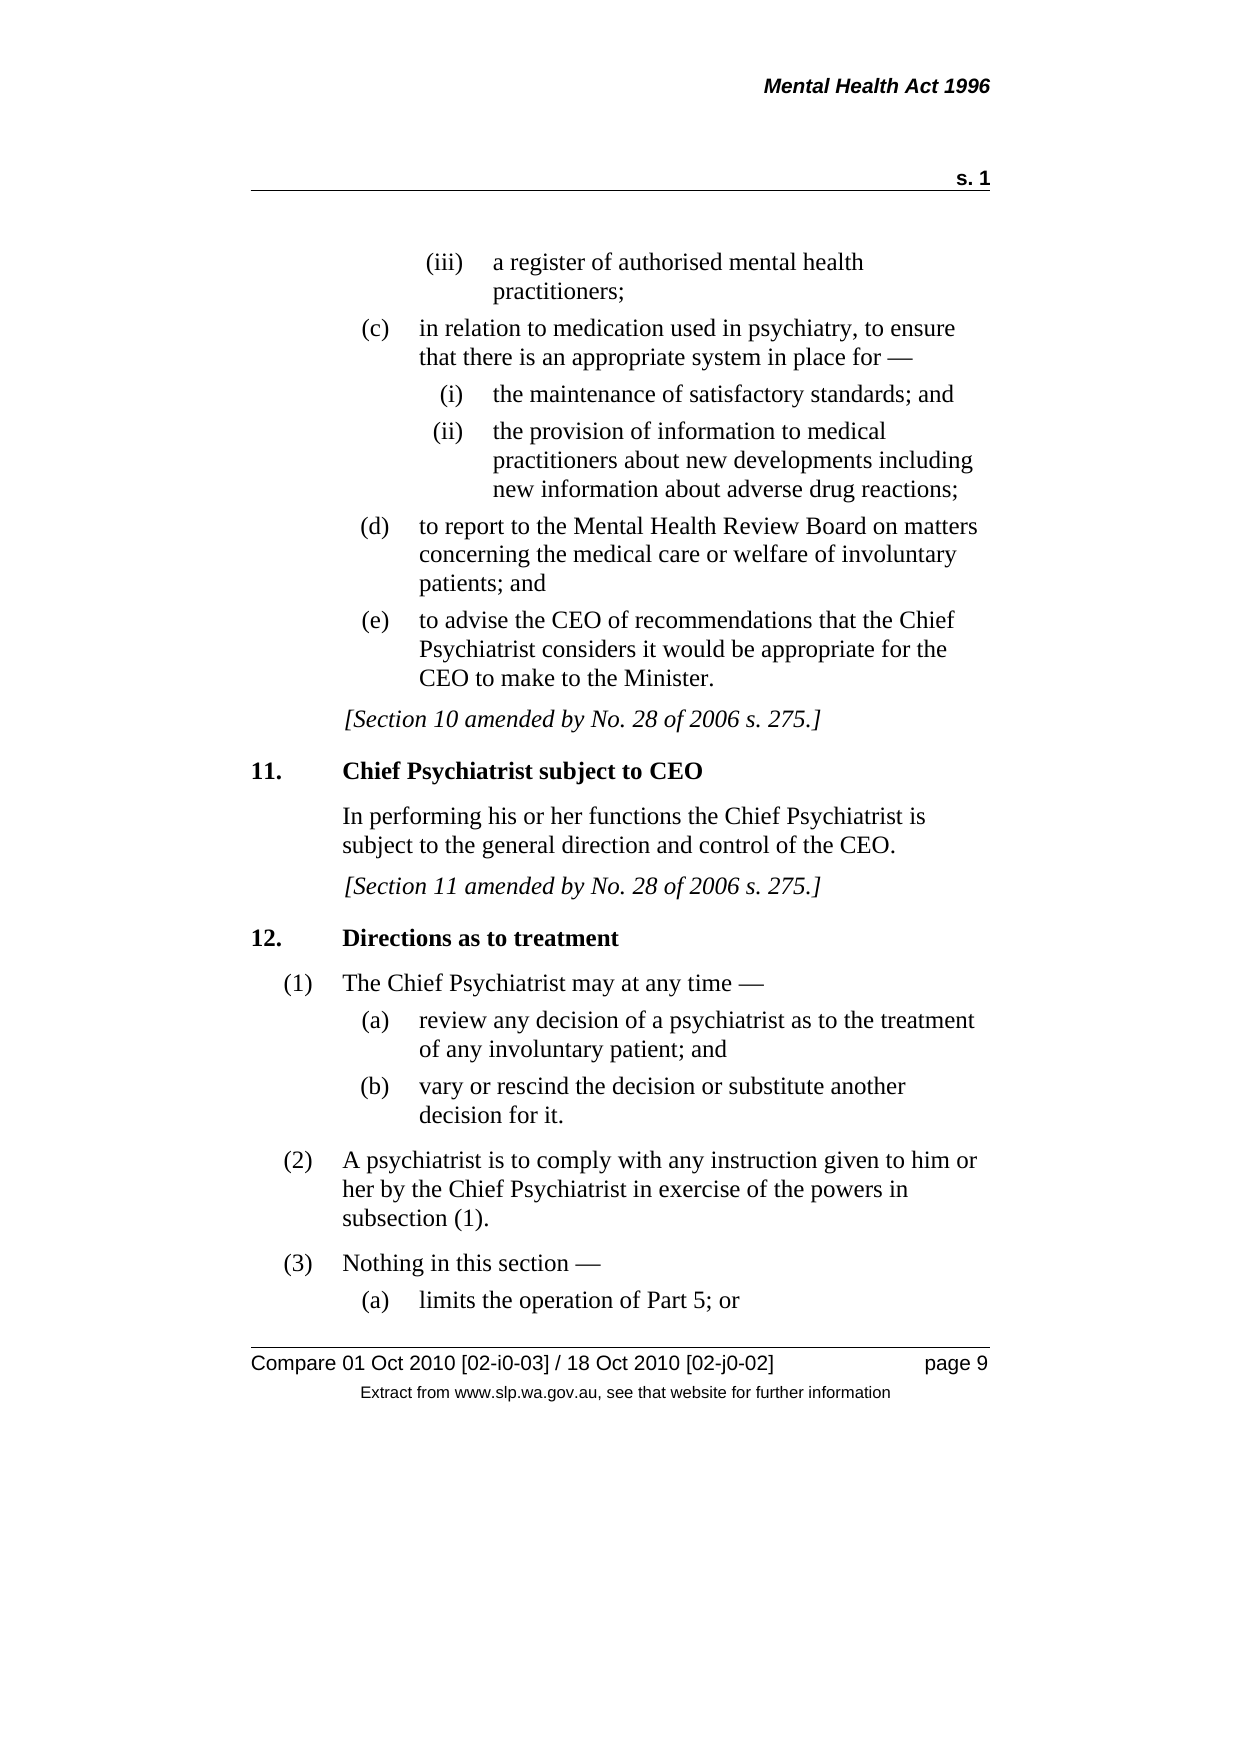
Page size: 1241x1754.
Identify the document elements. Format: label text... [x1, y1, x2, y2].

subtitle 11. Chief Psychiatrist subject to CEO [251, 756, 990, 784]
text (3) Nothing in this section — [251, 1248, 990, 1277]
text (1) The Chief Psychiatrist may at any time — [251, 968, 990, 997]
text (e) to advise the CEO of recommendations that the Chief Psychiatrist considers it would be appropriate for the CEO to make to the Minister. [251, 605, 990, 692]
text (d) to report to the Mental Health Review Board on matters concerning the medical care or welfare of involuntary patients; and [251, 511, 990, 597]
text (a) review any decision of a psychiatrist as to the treatment of any involuntary patient; and [251, 1005, 990, 1063]
text [Section 11 amended by No. 28 of 2006 s. 275.] [251, 871, 990, 900]
text (i) the maintenance of satisfactory standards; and [251, 379, 990, 408]
text (iii) a register of authorised mental health practitioners; [251, 247, 990, 305]
text (b) vary or rescind the decision or substitute another decision for it. [251, 1071, 990, 1129]
text In performing his or her functions the Chief Psychiatrist is subject to the general direction and control of the CEO. [251, 801, 990, 859]
text (ii) the provision of information to medical practitioners about new developments including new information about adverse drug reactions; [251, 416, 990, 502]
text (a) limits the operation of Part 5; or [251, 1285, 990, 1314]
text [Section 10 amended by No. 28 of 2006 s. 275.] [251, 704, 990, 733]
text (2) A psychiatrist is to comply with any instruction given to him or her by the Chief Psychiatrist in exercise of the powers in subsection (1). [251, 1145, 990, 1232]
subtitle 12. Directions as to treatment [251, 923, 990, 952]
text (c) in relation to medication used in psychiatry, to ensure that there is an appropriate system in place for — [251, 313, 990, 371]
